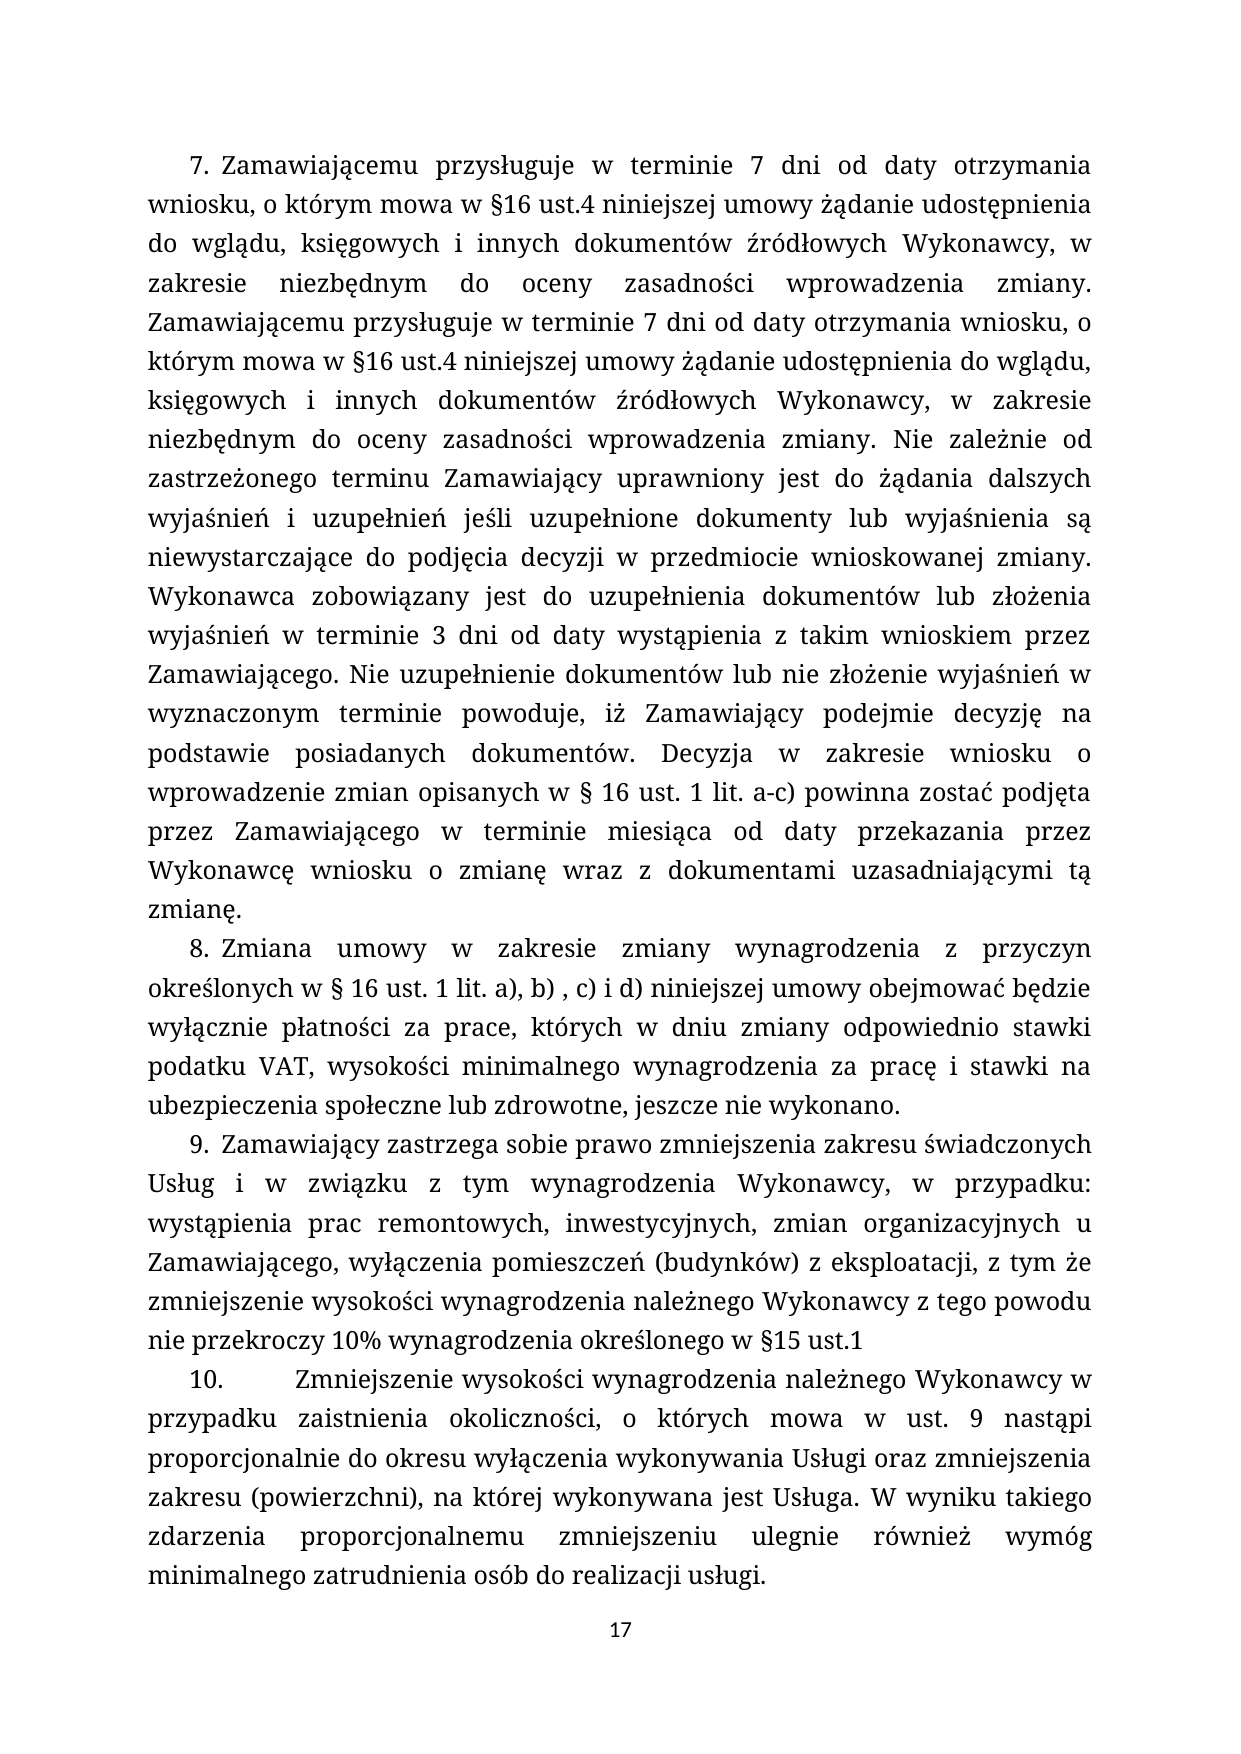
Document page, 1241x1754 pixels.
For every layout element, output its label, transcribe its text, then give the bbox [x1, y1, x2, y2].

list Zmiana umowy w zakresie zmiany wynagrodzenia z przyczyn określonych w § 16 ust. 1 lit. a), b) , c) i d) niniejszej umowy obejmować będzie wyłącznie płatności za prace, których w dniu zmiany odpowiednio stawki podatku VAT, wysokości minimalnego wynagrodzenia za pracę i stawki na ubezpieczenia społeczne lub zdrowotne, jeszcze nie wykonano. [148, 931, 1093, 1122]
list Zmniejszenie wysokości wynagrodzenia należnego Wykonawcy w przypadku zaistnienia okoliczności, o których mowa w ust. 9 nastąpi proporcjonalnie do okresu wyłączenia wykonywania Usługi oraz zmniejszenia zakresu (powierzchni), na której wykonywana jest Usługa. W wyniku takiego zdarzenia proporcjonalnemu zmniejszeniu ulegnie również wymóg minimalnego zatrudnienia osób do realizacji usługi. [148, 1362, 1093, 1592]
list Zamawiający zastrzega sobie prawo zmniejszenia zakresu świadczonych Usług i w związku z tym wynagrodzenia Wykonawcy, w przypadku: wystąpienia prac remontowych, inwestycyjnych, zmian organizacyjnych u Zamawiającego, wyłączenia pomieszczeń (budynków) z eksploatacji, z tym że zmniejszenie wysokości wynagrodzenia należnego Wykonawcy z tego powodu nie przekroczy 10% wynagrodzenia określonego w §15 ust.1 [148, 1127, 1093, 1357]
list Zamawiającemu przysługuje w terminie 7 dni od daty otrzymania wniosku, o którym mowa w §16 ust.4 niniejszej umowy żądanie udostępnienia do wglądu, księgowych i innych dokumentów źródłowych Wykonawcy, w zakresie niezbędnym do oceny zasadności wprowadzenia zmiany. Zamawiającemu przysługuje w terminie 7 dni od daty otrzymania wniosku, o którym mowa w §16 ust.4 niniejszej umowy żądanie udostępnienia do wglądu, księgowych i innych dokumentów źródłowych Wykonawcy, w zakresie niezbędnym do oceny zasadności wprowadzenia zmiany. Nie zależnie od zastrzeżonego terminu Zamawiający uprawniony jest do żądania dalszych wyjaśnień i uzupełnień jeśli uzupełnione dokumenty lub wyjaśnienia są niewystarczające do podjęcia decyzji w przedmiocie wnioskowanej zmiany. Wykonawca zobowiązany jest do uzupełnienia dokumentów lub złożenia wyjaśnień w terminie 3 dni od daty wystąpienia z takim wnioskiem przez Zamawiającego. Nie uzupełnienie dokumentów lub nie złożenie wyjaśnień w wyznaczonym terminie powoduje, iż Zamawiający podejmie decyzję na podstawie posiadanych dokumentów. Decyzja w zakresie wniosku o wprowadzenie zmian opisanych w § 16 ust. 1 lit. a-c) powinna zostać podjęta przez Zamawiającego w terminie miesiąca od daty przekazania przez Wykonawcę wniosku o zmianę wraz z dokumentami uzasadniającymi tą zmianę. [148, 148, 1093, 926]
